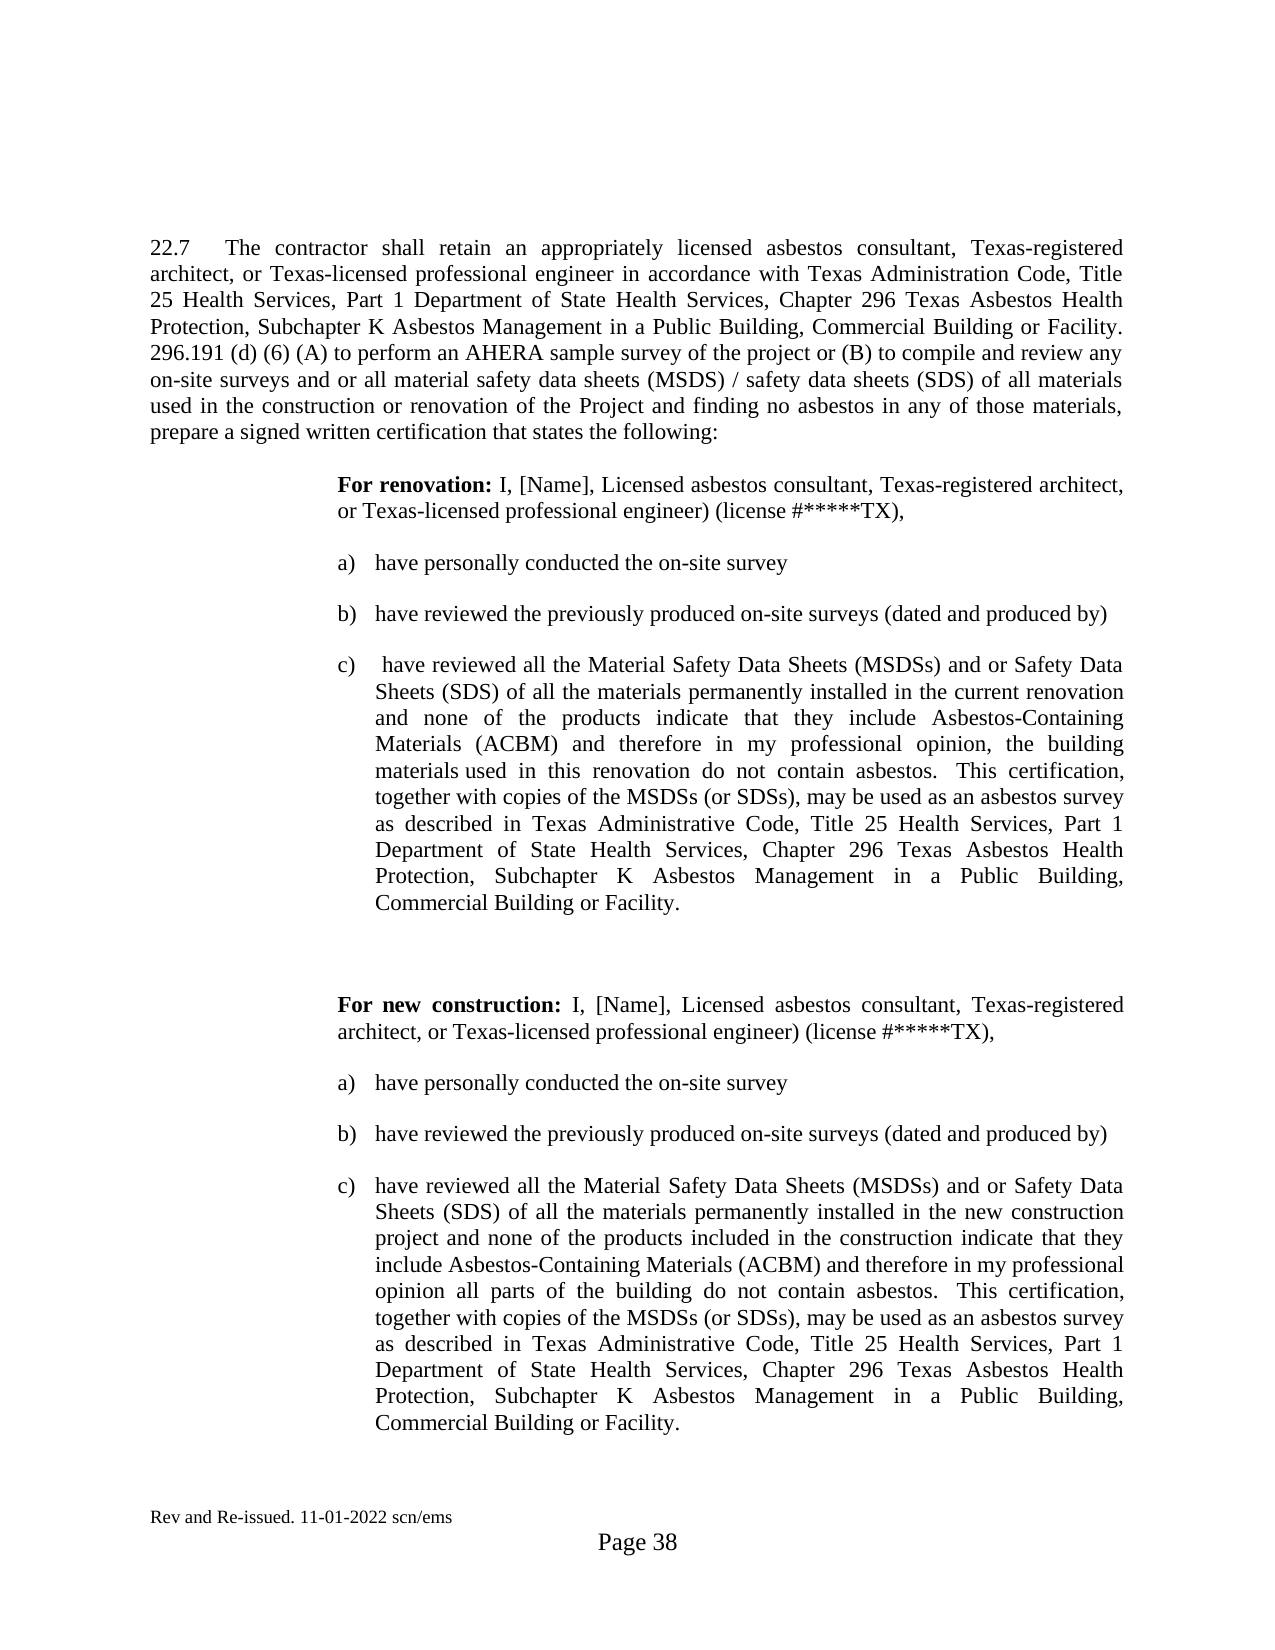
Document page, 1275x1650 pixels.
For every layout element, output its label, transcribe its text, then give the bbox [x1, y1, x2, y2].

list have reviewed all the Material Safety Data Sheets (MSDSs) and or Safety Data Sheets (SDS) of all the materials permanently installed in the new construction project and none of the products included in the construction indicate that they include Asbestos-Containing Materials (ACBM) and therefore in my professional opinion all parts of the building do not contain asbestos. This certification, together with copies of the MSDSs (or SDSs), may be used as an asbestos survey as described in Texas Administrative Code, Title 25 Health Services, Part 1 Department of State Health Services, Chapter 296 Texas Asbestos Health Protection, Subchapter K Asbestos Management in a Public Building, Commercial Building or Facility. [337, 1172, 1125, 1435]
list have reviewed the previously produced on-site surveys (dated and produced by) [337, 1120, 1125, 1147]
list have personally conducted the on-site survey [337, 1069, 1125, 1095]
text For renovation: I, [Name], Licensed asbestos consultant, Texas-registered architect, or Texas-licensed professional engineer) (license #*****TX), [337, 471, 1125, 524]
text 22.7 The contractor shall retain an appropriately licensed asbestos consultant, Texas-registered architect, or Texas-licensed professional engineer in accordance with Texas Administration Code, Title 25 Health Services, Part 1 Department of State Health Services, Chapter 296 Texas Asbestos Health Protection, Subchapter K Asbestos Management in a Public Building, Commercial Building or Facility. 296.191 (d) (6) (A) to perform an AHERA sample survey of the project or (B) to compile and review any on-site surveys and or all material safety data sheets (MSDS) / safety data sheets (SDS) of all materials used in the construction or renovation of the Project and finding no asbestos in any of those materials, prepare a signed written certification that states the following: [150, 234, 1125, 445]
text For new construction: I, [Name], Licensed asbestos consultant, Texas-registered architect, or Texas-licensed professional engineer) (license #*****TX), [337, 991, 1125, 1044]
list have reviewed the previously produced on-site surveys (dated and produced by) [337, 600, 1125, 626]
list have reviewed all the Material Safety Data Sheets (MSDSs) and or Safety Data Sheets (SDS) of all the materials permanently installed in the current renovation and none of the products indicate that they include Asbestos-Containing Materials (ACBM) and therefore in my professional opinion, the building materials used in this renovation do not contain asbestos. This certification, together with copies of the MSDSs (or SDSs), may be used as an asbestos survey as described in Texas Administrative Code, Title 25 Health Services, Part 1 Department of State Health Services, Chapter 296 Texas Asbestos Health Protection, Subchapter K Asbestos Management in a Public Building, Commercial Building or Facility. [337, 651, 1125, 915]
list have personally conducted the on-site survey [337, 549, 1125, 575]
